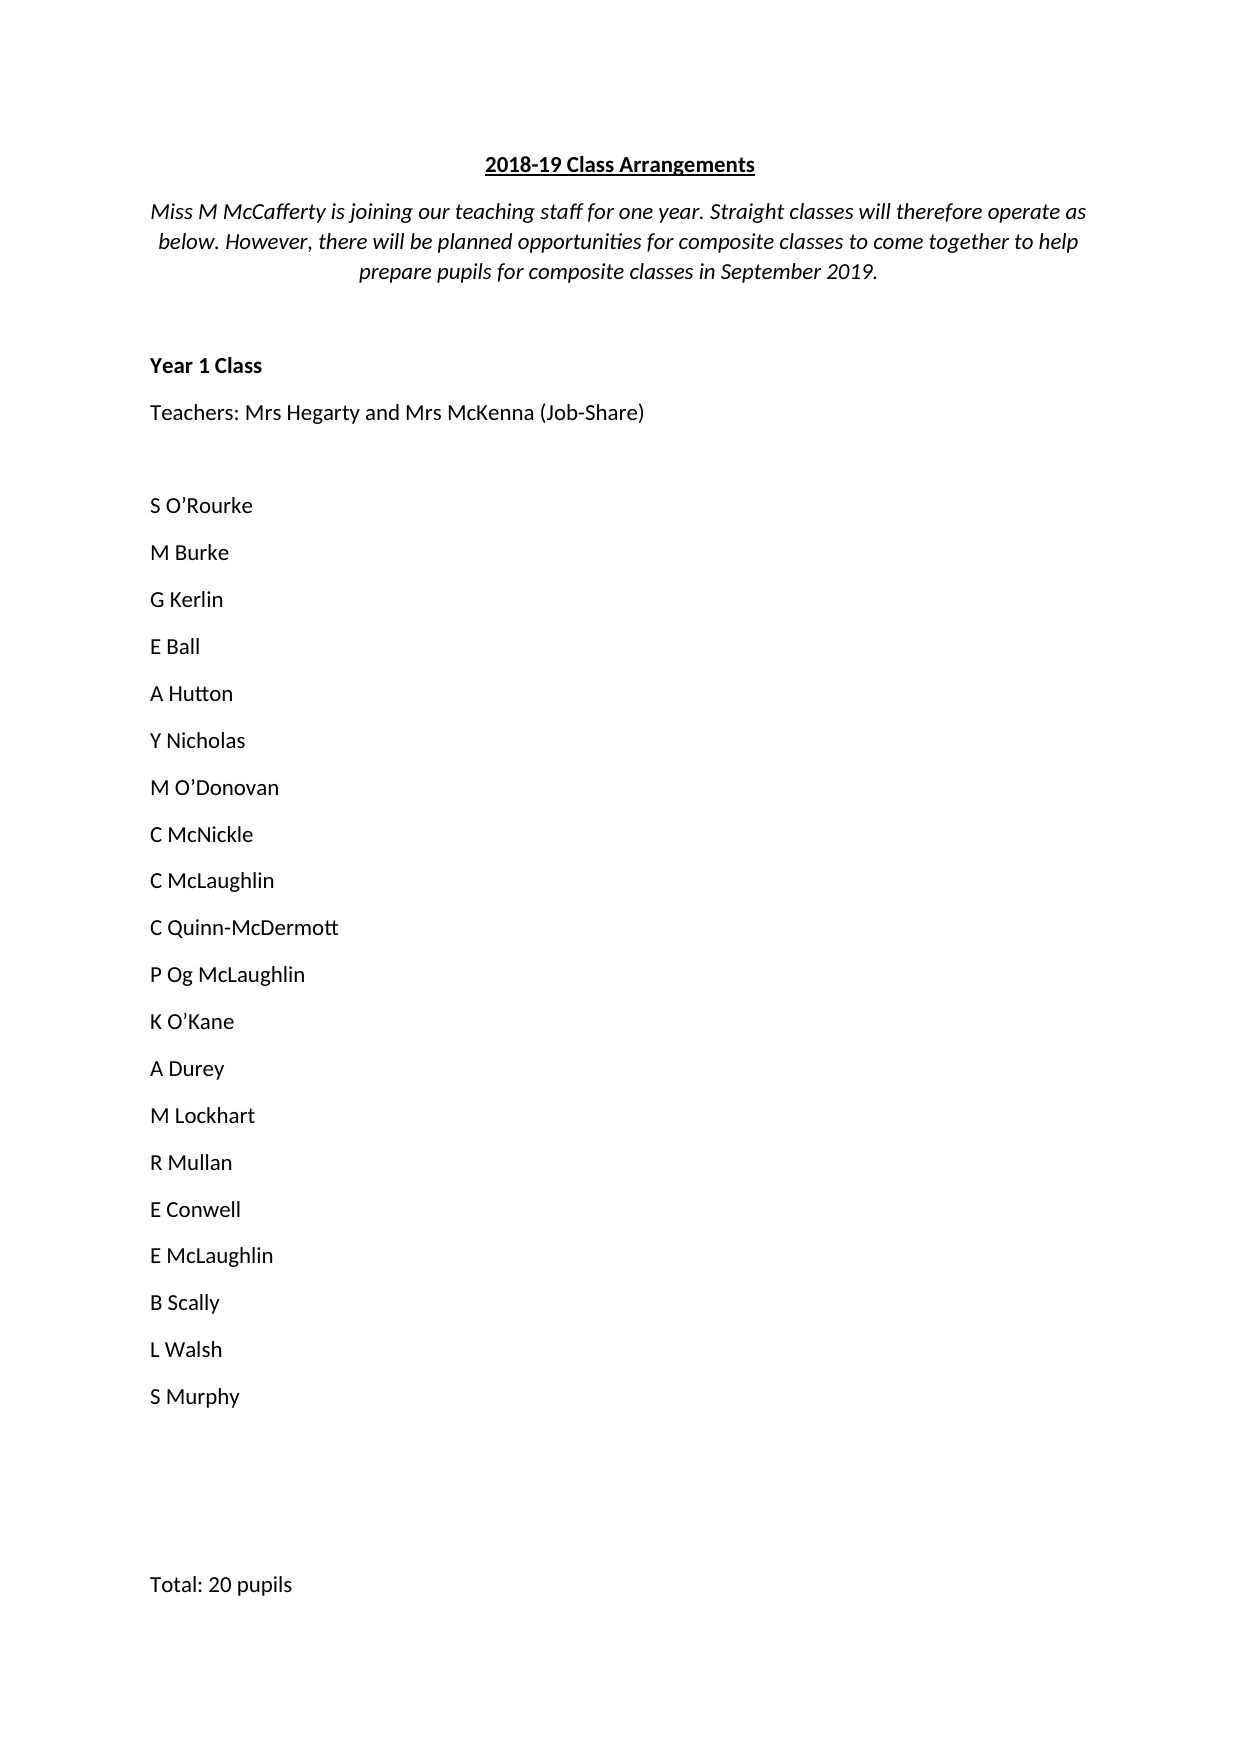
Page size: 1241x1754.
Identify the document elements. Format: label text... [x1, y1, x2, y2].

text C McNickle [150, 820, 1090, 848]
text Teachers: Mrs Hegarty and Mrs McKenna (Job-Share) [150, 398, 1090, 426]
text A Durey [150, 1054, 1090, 1082]
text B Scally [150, 1288, 1090, 1317]
text C McLaughlin [150, 867, 1090, 895]
text Miss M McCafferty is joining our teaching staff for one year. Straight classes will therefore operate as below. However, there will be planned opportunities for composite classes to come together to help prepare pupils for composite classes in September 2019. [150, 197, 1090, 285]
text A Hutton [150, 679, 1090, 707]
text Y Nicholas [150, 726, 1090, 754]
text E Conwell [150, 1195, 1090, 1223]
text E Ball [150, 632, 1090, 660]
text P Og McLaughlin [150, 960, 1090, 988]
text Total: 20 pupils [150, 1570, 1090, 1598]
text M Burke [150, 538, 1090, 567]
text S Murphy [150, 1382, 1090, 1410]
text K O’Kane [150, 1007, 1090, 1035]
text M O’Donovan [150, 773, 1090, 801]
text M Lockhart [150, 1101, 1090, 1129]
text R Mullan [150, 1148, 1090, 1176]
text E McLaughlin [150, 1242, 1090, 1270]
text C Quinn-McDermott [150, 913, 1090, 942]
text L Walsh [150, 1335, 1090, 1363]
text Year 1 Class [150, 351, 1090, 379]
text S O’Rourke [150, 492, 1090, 520]
text G Kerlin [150, 585, 1090, 613]
text 2018-19 Class Arrangements [150, 150, 1090, 178]
